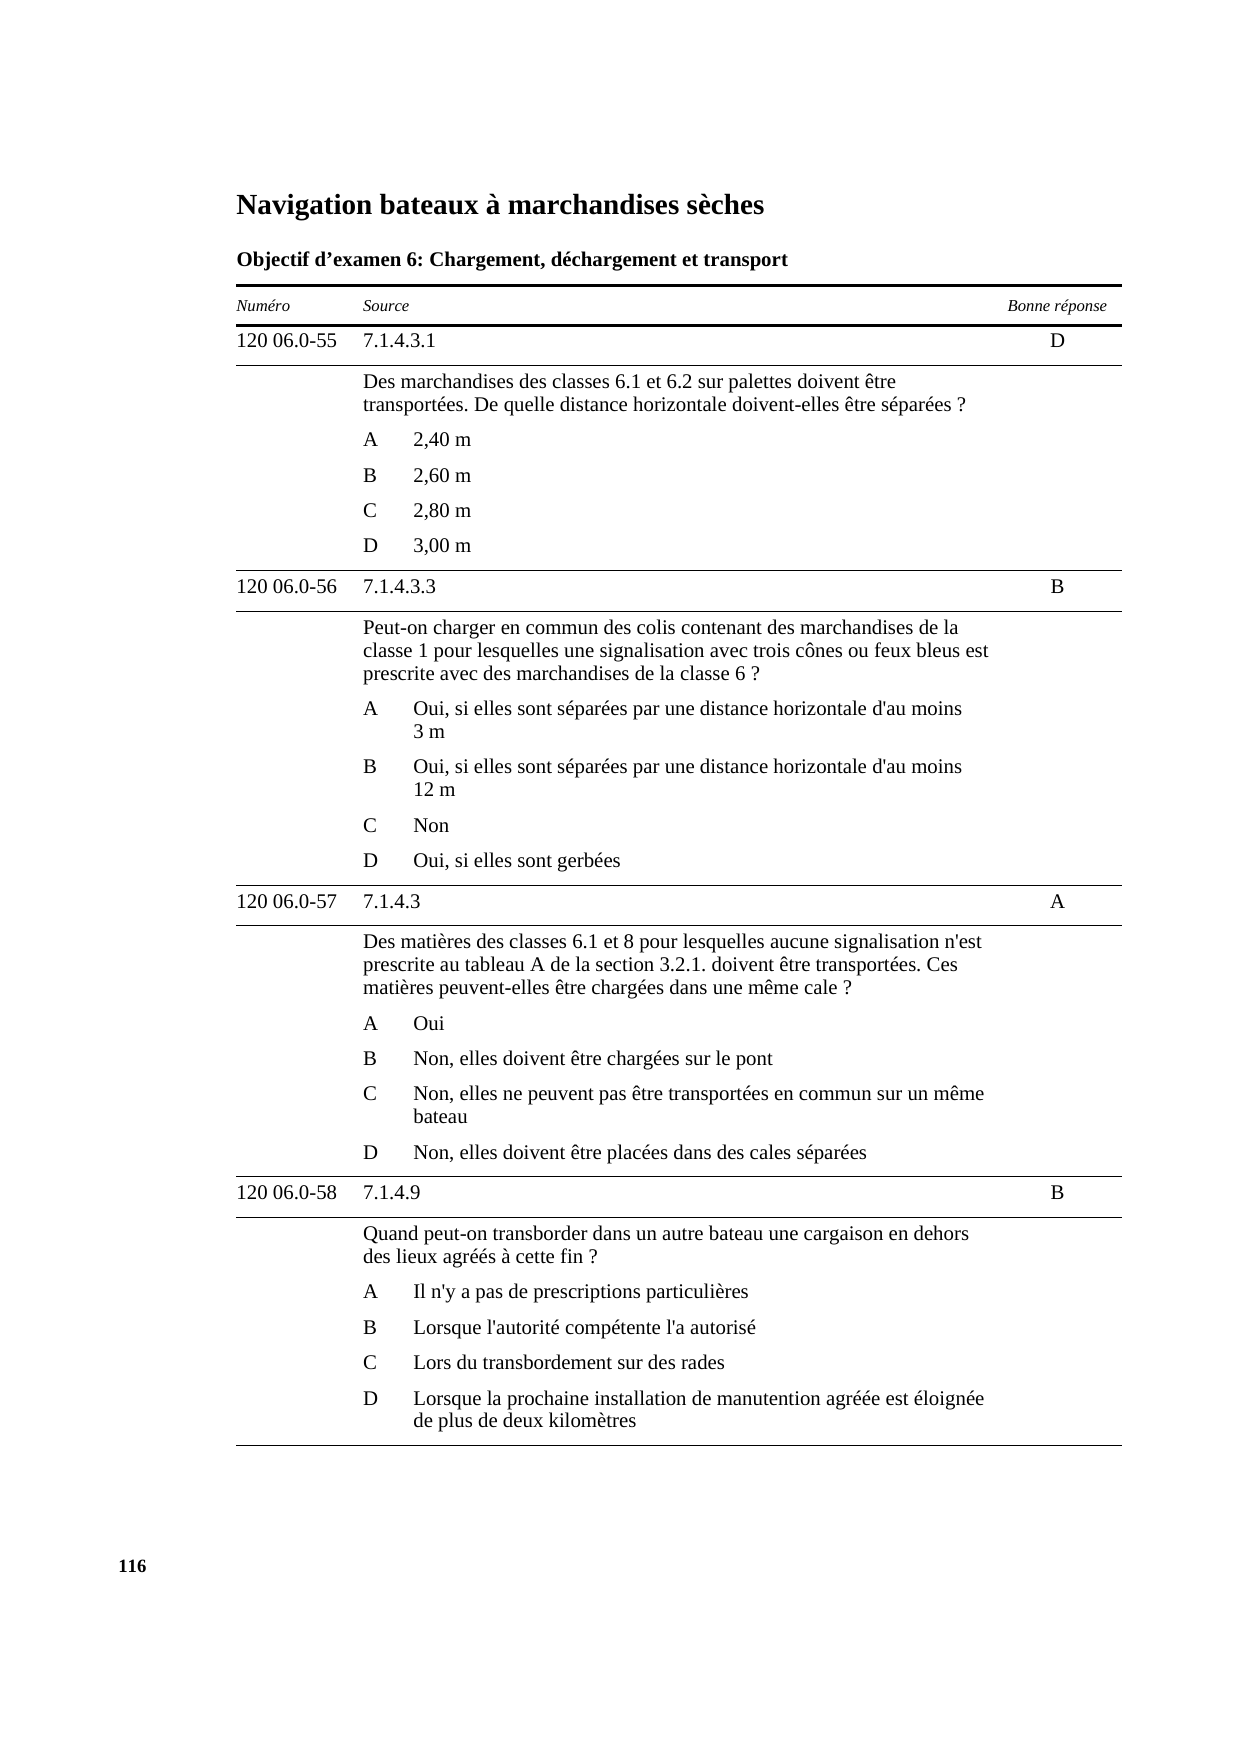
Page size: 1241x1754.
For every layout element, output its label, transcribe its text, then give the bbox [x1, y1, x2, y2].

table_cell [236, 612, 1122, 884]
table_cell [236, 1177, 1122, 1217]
table_header Navigation bateaux à marchandises sèches Objectif d’examen 6: Chargement, déchargement et transport [236, 177, 1122, 283]
table_cell Numéro [236, 287, 363, 324]
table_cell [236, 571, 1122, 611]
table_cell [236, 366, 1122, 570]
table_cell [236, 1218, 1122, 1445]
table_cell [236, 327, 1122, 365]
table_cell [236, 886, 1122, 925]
table_cell Source [363, 287, 1004, 324]
table_cell Bonne réponse [1004, 287, 1122, 324]
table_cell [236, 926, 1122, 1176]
